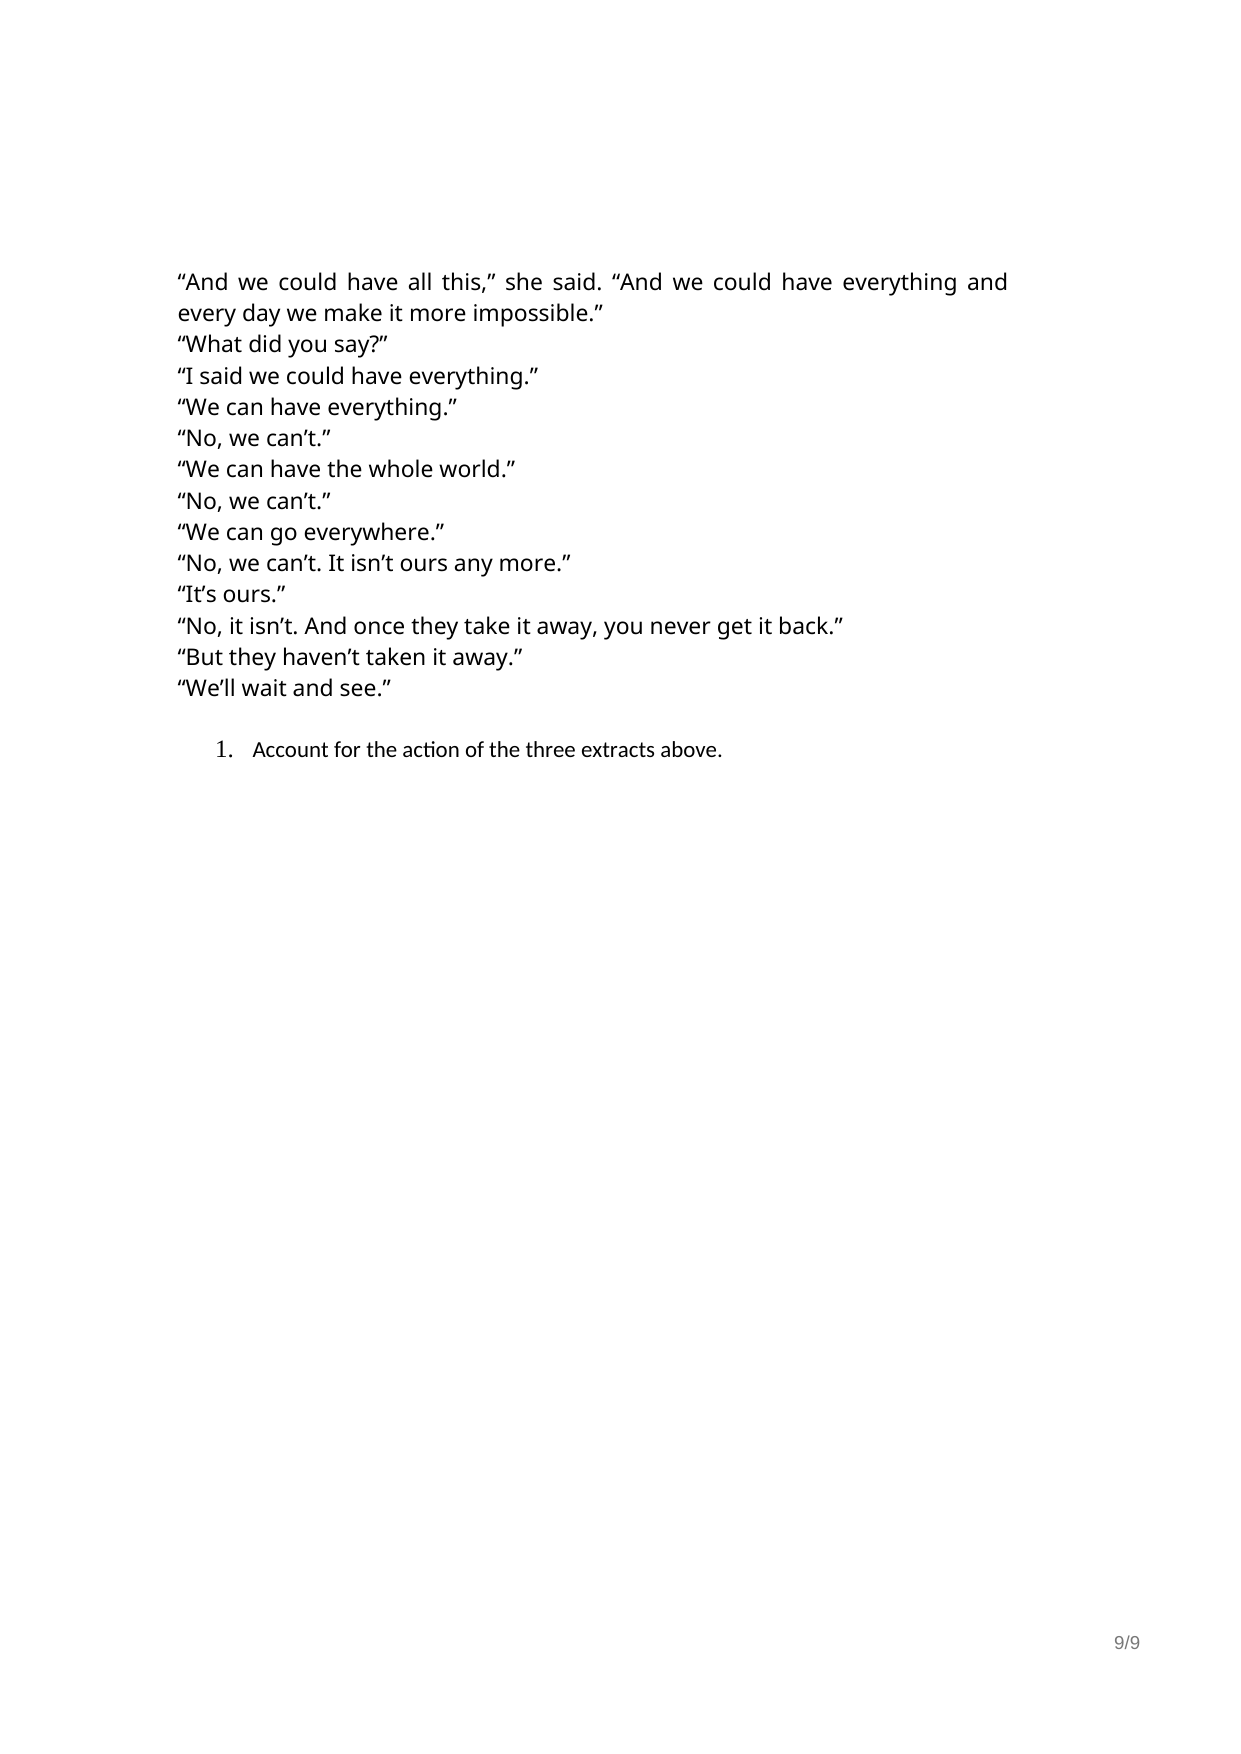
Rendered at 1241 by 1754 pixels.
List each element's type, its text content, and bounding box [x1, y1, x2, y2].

list Account for the action of the three extracts above. [215, 734, 1010, 764]
text “It’s ours.” [177, 578, 1010, 609]
text “And we could have all this,” she said. “And we could have everything and every day we make it more impossible.” [177, 266, 1010, 328]
text “But they haven’t taken it away.” [177, 641, 1010, 672]
text “I said we could have everything.” [177, 359, 1010, 391]
text “No, we can’t.” [177, 422, 1010, 453]
text “We can go everywhere.” [177, 516, 1010, 547]
text “What did you say?” [177, 328, 1010, 359]
text “We can have everything.” [177, 391, 1010, 422]
text “No, we can’t. It isn’t ours any more.” [177, 547, 1010, 578]
text “We’ll wait and see.” [177, 672, 1010, 703]
text “We can have the whole world.” [177, 453, 1010, 484]
text “No, it isn’t. And once they take it away, you never get it back.” [177, 609, 1010, 641]
text “No, we can’t.” [177, 484, 1010, 516]
